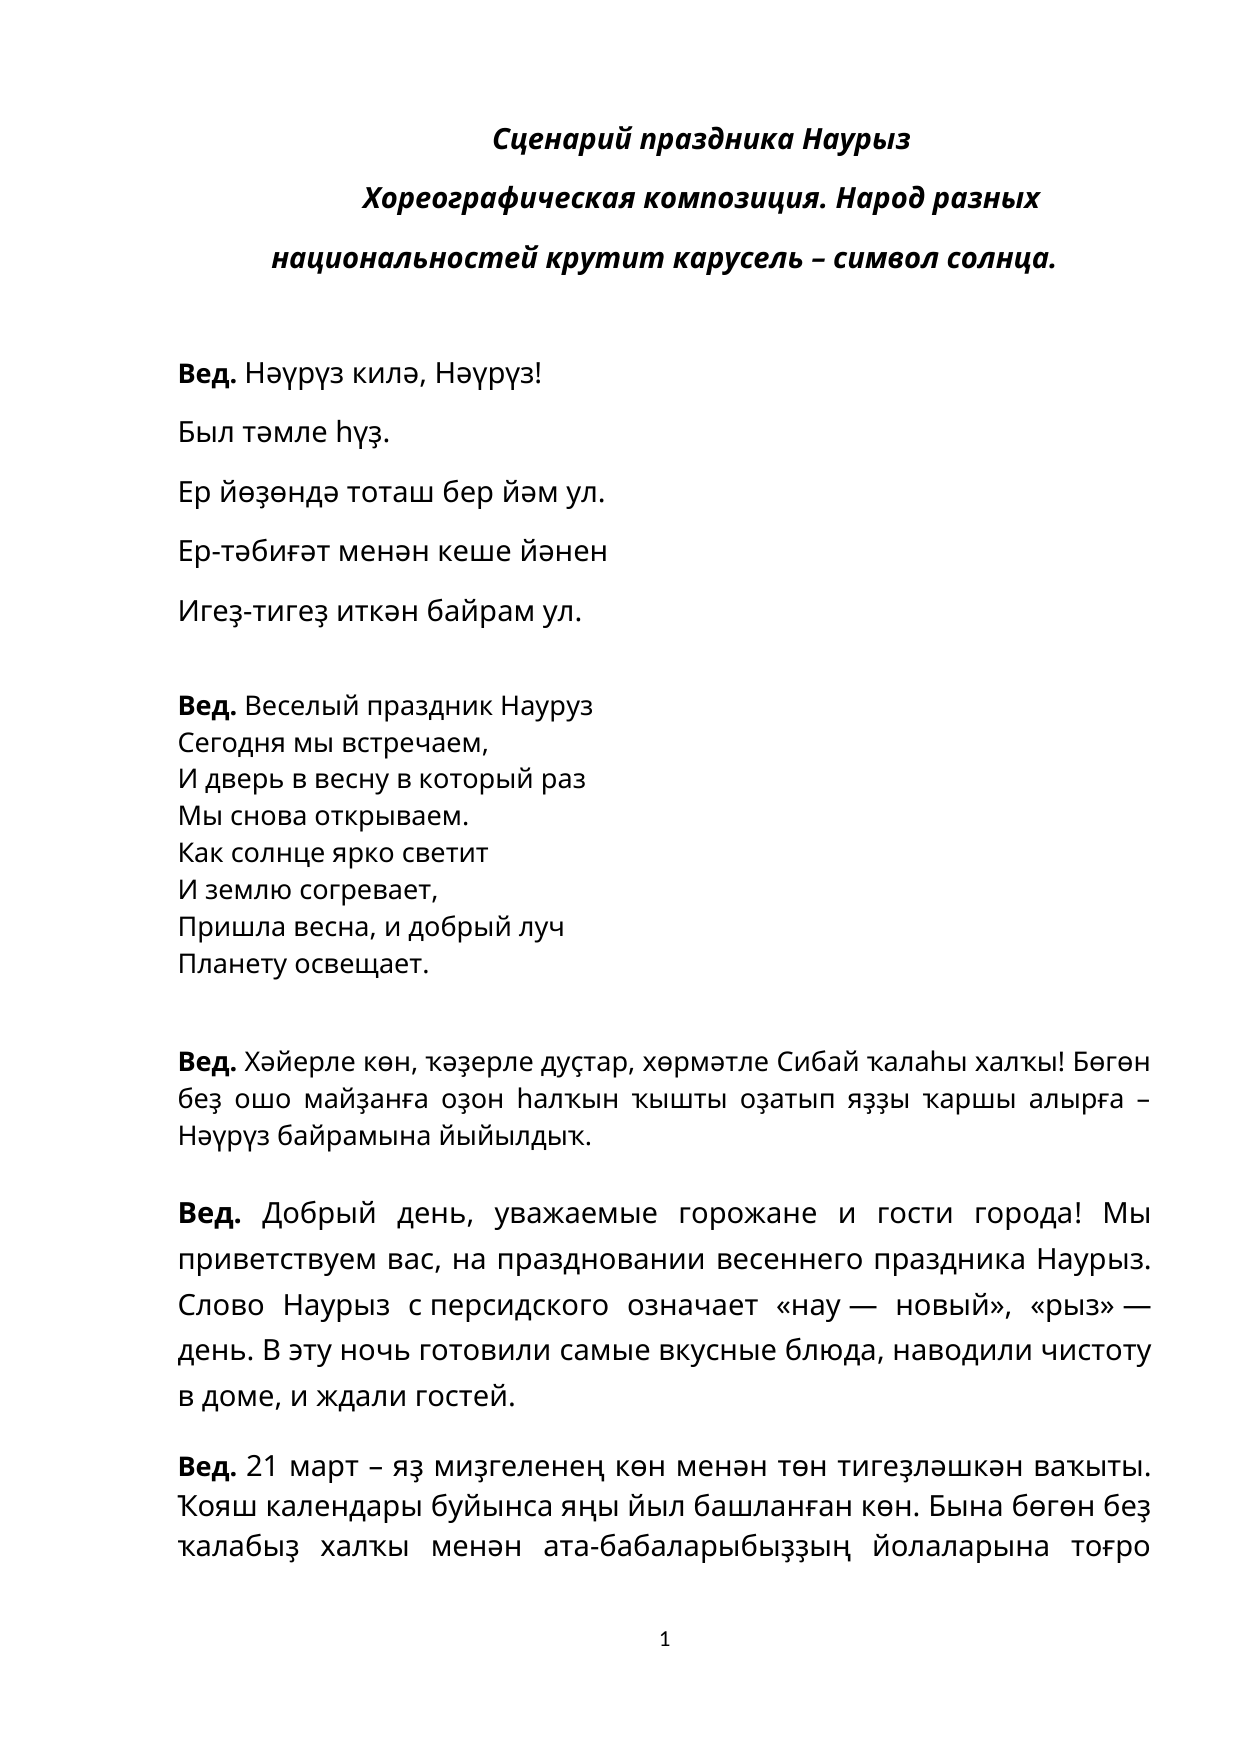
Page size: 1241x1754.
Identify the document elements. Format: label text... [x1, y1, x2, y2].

text И землю согревает, [177, 871, 1152, 907]
text И дверь в весну в который раз [177, 760, 1152, 797]
text Мы снова открываем. [177, 797, 1152, 834]
text Пришла весна, и добрый луч [177, 907, 1152, 944]
text Сегодня мы встречаем, [177, 723, 1152, 760]
text Ер йөҙөндә тоташ бер йәм ул. [177, 471, 1152, 511]
text Вед. Нәүрүз килә, Нәүрүз! [177, 352, 1152, 392]
text Вед. Веселый праздник Науруз [177, 686, 1152, 723]
text Ер-тәбиғәт менән кеше йәнен [177, 530, 1152, 570]
text Хореографическая композиция. Народ разных национальностей крутит карусель – символ солнца. [177, 178, 1152, 277]
text Планету освещает. [177, 944, 1152, 981]
text Был тәмле һүҙ. [177, 411, 1152, 451]
text Вед. Добрый день, уважаемые горожане и гости города! Мы приветствуем вас, на праздновании весеннего праздника Наурыз. Слово Наурыз с персидского означает «нау — новый», «рыз» — день. В эту ночь готовили самые вкусные блюда, наводили чистоту в доме, и ждали гостей. [177, 1192, 1152, 1415]
text Игеҙ-тигеҙ иткән байрам ул. [177, 590, 1152, 629]
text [177, 1446, 1152, 1565]
text Как солнце ярко светит [177, 834, 1152, 871]
text Вед. Хәйерле көн, ҡәҙерле дуҫтар, хөрмәтле Сибай ҡалаһы халҡы! Бөгөн беҙ ошо майҙанға оҙон һалҡын ҡышты оҙатып яҙҙы ҡаршы алырға – Нәүрүз байрамына йыйылдыҡ. [177, 1042, 1152, 1153]
text Сценарий праздника Наурыз [177, 118, 1152, 158]
